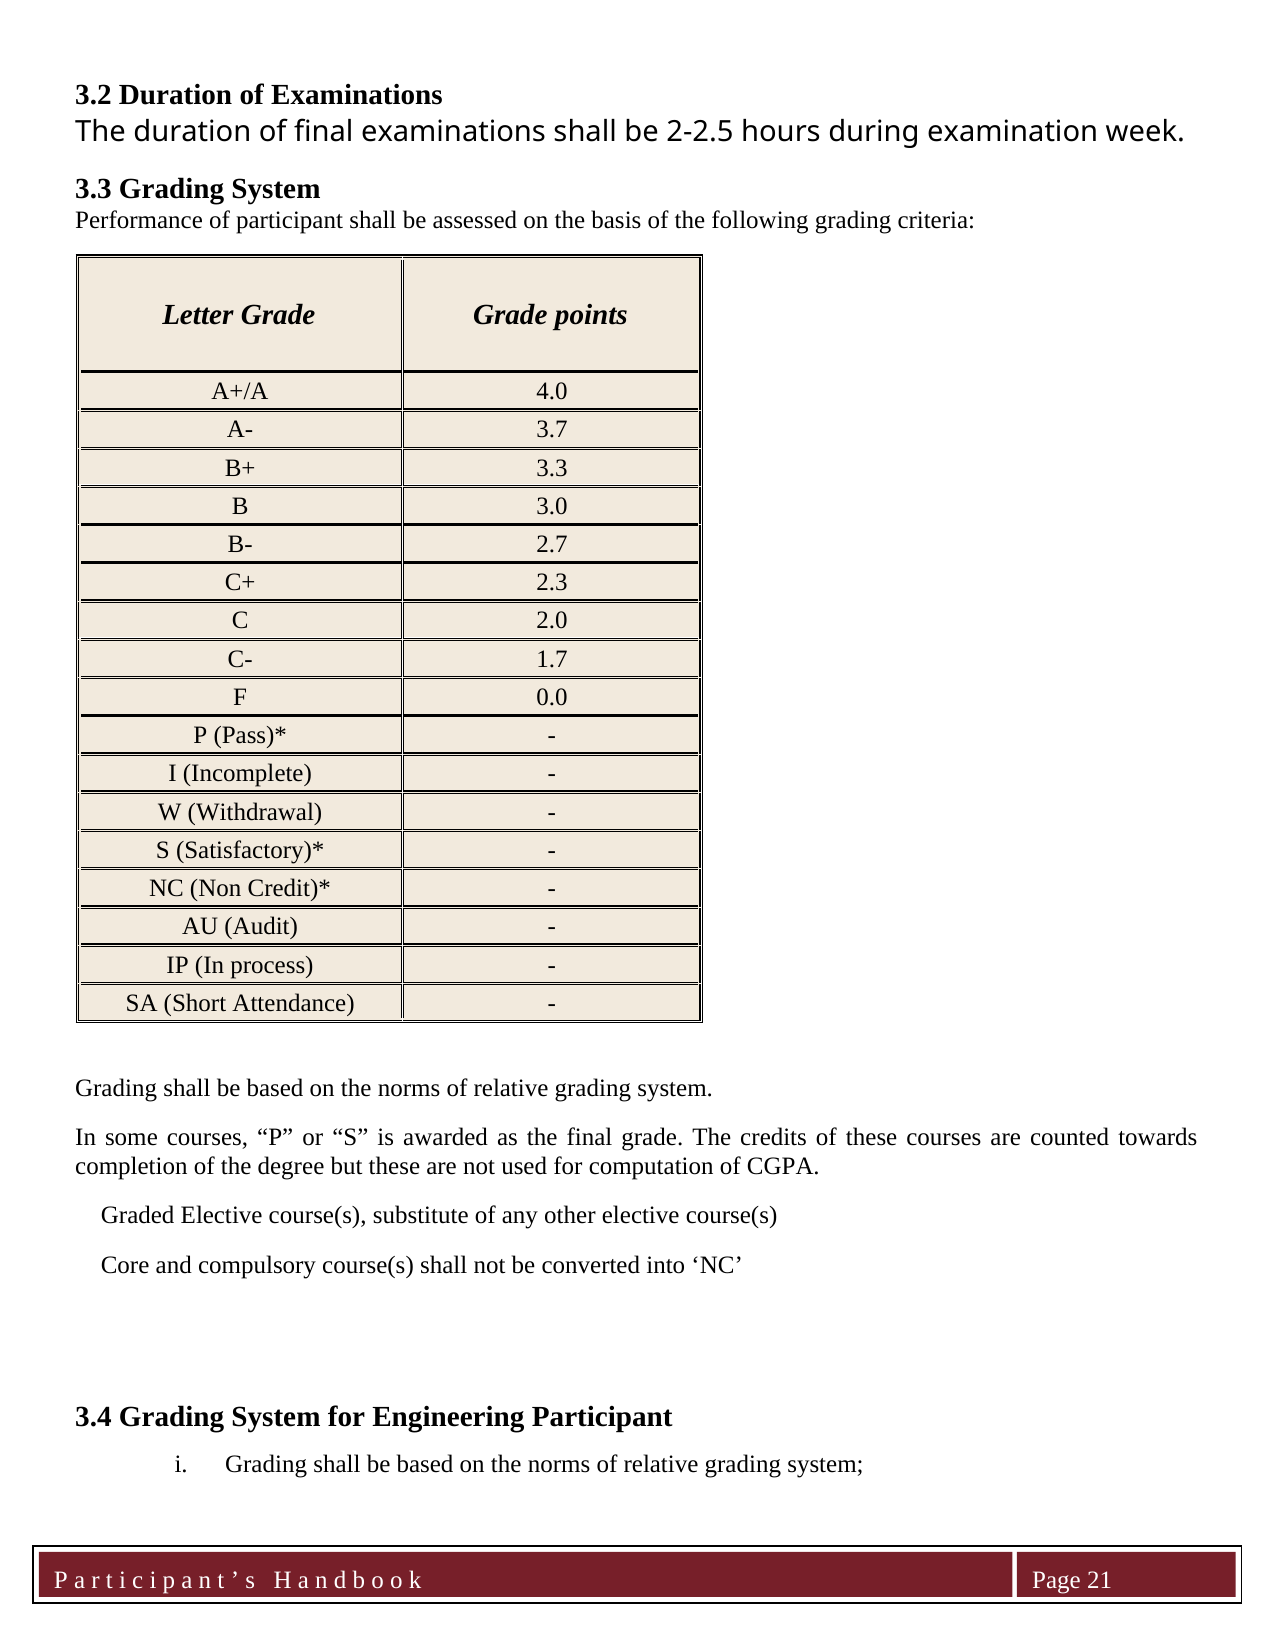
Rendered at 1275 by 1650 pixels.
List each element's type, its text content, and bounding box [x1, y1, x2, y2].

table_cell - [404, 752, 700, 790]
table_cell - [404, 905, 700, 943]
table_cell - [404, 790, 700, 829]
table_cell - [403, 982, 701, 1020]
table_cell 3.7 [404, 408, 700, 446]
table_cell C- [79, 638, 401, 676]
table_cell IP (In process) [79, 943, 401, 982]
table_cell C+ [79, 561, 401, 599]
table_cell B+ [79, 446, 401, 484]
table_cell 0.0 [403, 676, 701, 714]
table_cell A+/A [79, 370, 401, 408]
table_cell 2.3 [404, 561, 699, 599]
table_cell - [404, 943, 700, 982]
table_cell B [79, 485, 401, 523]
table_cell 3.3 [404, 446, 700, 484]
text The duration of final examinations shall be 2-2.5 hours during examination week. [75, 111, 1200, 150]
table_cell 1.7 [404, 638, 700, 676]
table_cell S (Satisfactory)* [77, 829, 402, 867]
text  Graded Elective course(s), substitute of any other elective course(s) [75, 1201, 1200, 1229]
table_cell AU (Audit) [79, 905, 401, 943]
text  Core and compulsory course(s) shall not be converted into ‘NC’ [75, 1250, 1200, 1279]
table_cell W (Withdrawal) [79, 790, 401, 829]
text 3.3 Grading System [75, 171, 1200, 205]
list Grading shall be based on the norms of relative grading system; [187, 1449, 1204, 1478]
table_cell C [79, 599, 401, 637]
table_cell SA (Short Attendance) [77, 982, 402, 1020]
table_cell - [404, 714, 699, 752]
text Grading shall be based on the norms of relative grading system. [75, 1073, 1200, 1101]
table_cell 2.7 [404, 523, 701, 561]
table_header Grade points [403, 258, 699, 370]
table_cell A- [79, 408, 401, 446]
table_cell 2.0 [404, 599, 700, 637]
text Performance of participant shall be assessed on the basis of the following grading criteria: [75, 205, 1200, 233]
text 3.4 Grading System for Engineering Participant [75, 1399, 1200, 1432]
table_cell 4.0 [404, 370, 699, 408]
text 3.2 Duration of Examinations [75, 77, 1200, 111]
table_cell B- [77, 523, 401, 561]
table_cell NC (Non Credit)* [77, 867, 402, 905]
table_cell F [77, 676, 402, 714]
table_cell - [403, 867, 701, 905]
text In some courses, “P” or “S” is awarded as the final grade. The credits of these courses are counted towards completion of the degree but these are not used for computation of CGPA. [75, 1122, 1200, 1180]
table_cell 3.0 [404, 485, 700, 523]
table_cell P (Pass)* [79, 714, 401, 752]
table_header Letter Grade [79, 258, 402, 370]
table_cell - [403, 829, 701, 867]
table_cell I (Incomplete) [79, 752, 401, 790]
